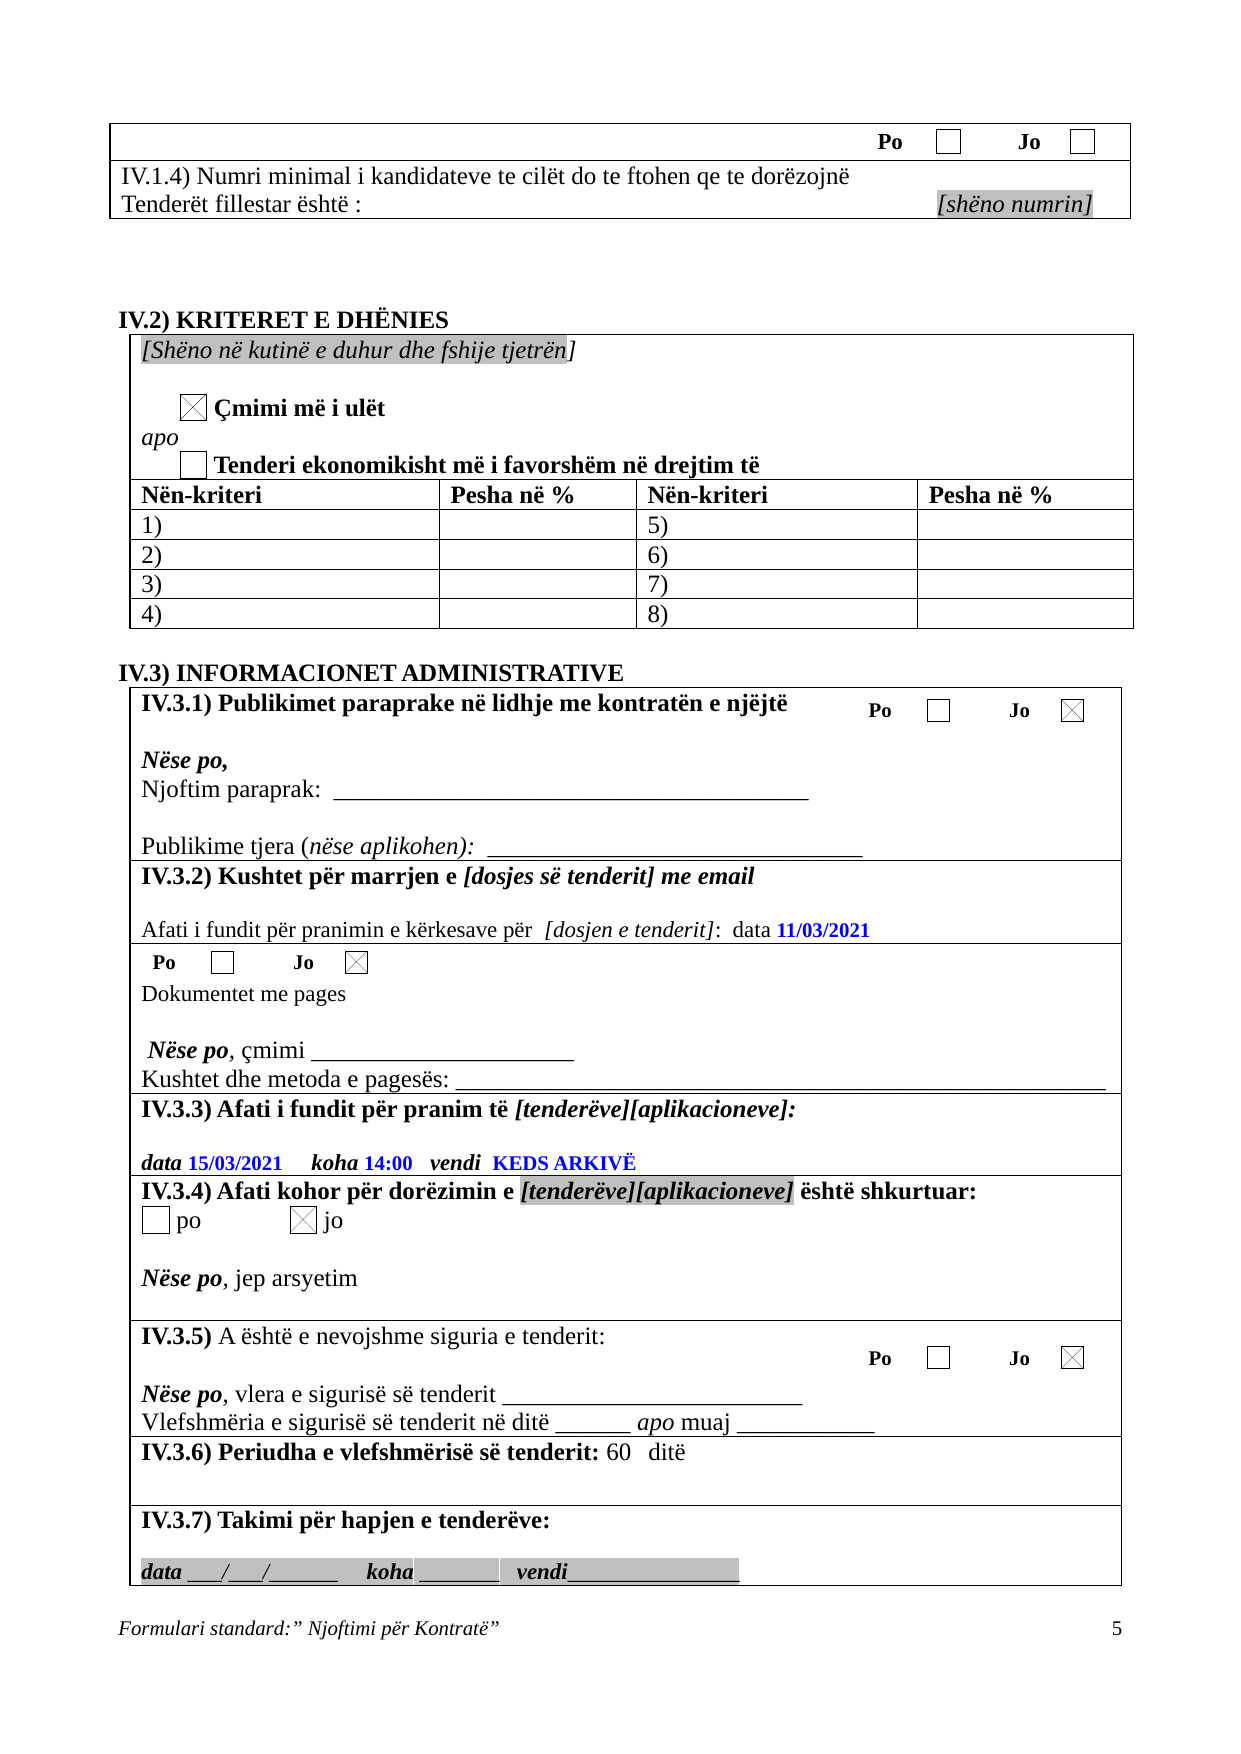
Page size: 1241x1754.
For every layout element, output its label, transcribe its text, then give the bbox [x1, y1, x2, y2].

table_cell 2) [131, 540, 439, 568]
table_cell 7) [637, 570, 917, 598]
table_cell [440, 570, 636, 598]
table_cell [111, 124, 1130, 160]
table_header [Shëno në kutinë e duhur dhe fshije tjetrën] Çmimi më i ulët apo Tenderi ekonomikisht më i favorshëm në drejtim të [131, 335, 1133, 479]
table_cell IV.3.6) Periudha e vlefshmërisë së tenderit: 60 ditë [131, 1437, 1121, 1504]
table_cell Pesha në % [440, 480, 636, 509]
table_cell [918, 599, 1133, 628]
table_cell Nën-kriteri [637, 480, 917, 509]
table_cell 5) [637, 510, 917, 539]
table_cell 3) [131, 570, 439, 598]
table_cell [918, 570, 1133, 598]
table_cell Dokumentet me pages Nëse po, çmimi _____________________ Kushtet dhe metoda e pagesës: ____________________________________________________ [131, 944, 1121, 1093]
table_cell IV.3.2) Kushtet për marrjen e [dosjes së tenderit] me email Afati i fundit për pranimin e kërkesave për [dosjen e tenderit]: data 11/03/2021 [131, 861, 1121, 943]
table_cell [440, 540, 636, 568]
table_cell 6) [637, 540, 917, 568]
table_cell [440, 599, 636, 628]
table_cell 8) [637, 599, 917, 628]
table_cell IV.3.3) Afati i fundit për pranim të [tenderëve][aplikacioneve]: data 15/03/2021 koha 14:00 vendi KEDS ARKIVË [131, 1094, 1121, 1175]
table_cell [918, 510, 1133, 539]
table_cell IV.1.4) Numri minimal i kandidateve te cilët do te ftohen qe te dorëzojnë Tenderët fillestar është : [shëno numrin] [111, 161, 1130, 218]
table_cell IV.3.4) Afati kohor për dorëzimin e [tenderëve][aplikacioneve] është shkurtuar: po jo Nëse po, jep arsyetim [131, 1176, 1121, 1320]
text IV.3) INFORMACIONET ADMINISTRATIVE [118, 658, 1122, 687]
text IV.2) KRITERET E DHËNIES [118, 306, 1122, 334]
table_cell IV.3.5) A është e nevojshme siguria e tenderit: Nëse po, vlera e sigurisë së tenderit ________________________ Vlefshmëria e sigurisë së tenderit në ditë ______ apo muaj ___________ [131, 1321, 1121, 1436]
table_cell Pesha në % [918, 480, 1133, 509]
table_cell Nën-kriteri [131, 480, 439, 509]
table_cell 4) [131, 599, 439, 628]
table_header IV.3.1) Publikimet paraprake në lidhje me kontratën e njëjtë Nëse po, Njoftim paraprak: ______________________________________ Publikime tjera (nëse aplikohen): ______________________________ [131, 688, 1121, 860]
table_cell [918, 540, 1133, 568]
table_cell 1) [131, 510, 439, 539]
table_cell IV.3.7) Takimi për hapjen e tenderëve: data ___/___/______ koha _______ vendi_______________ [131, 1506, 1121, 1585]
table_cell [440, 510, 636, 539]
